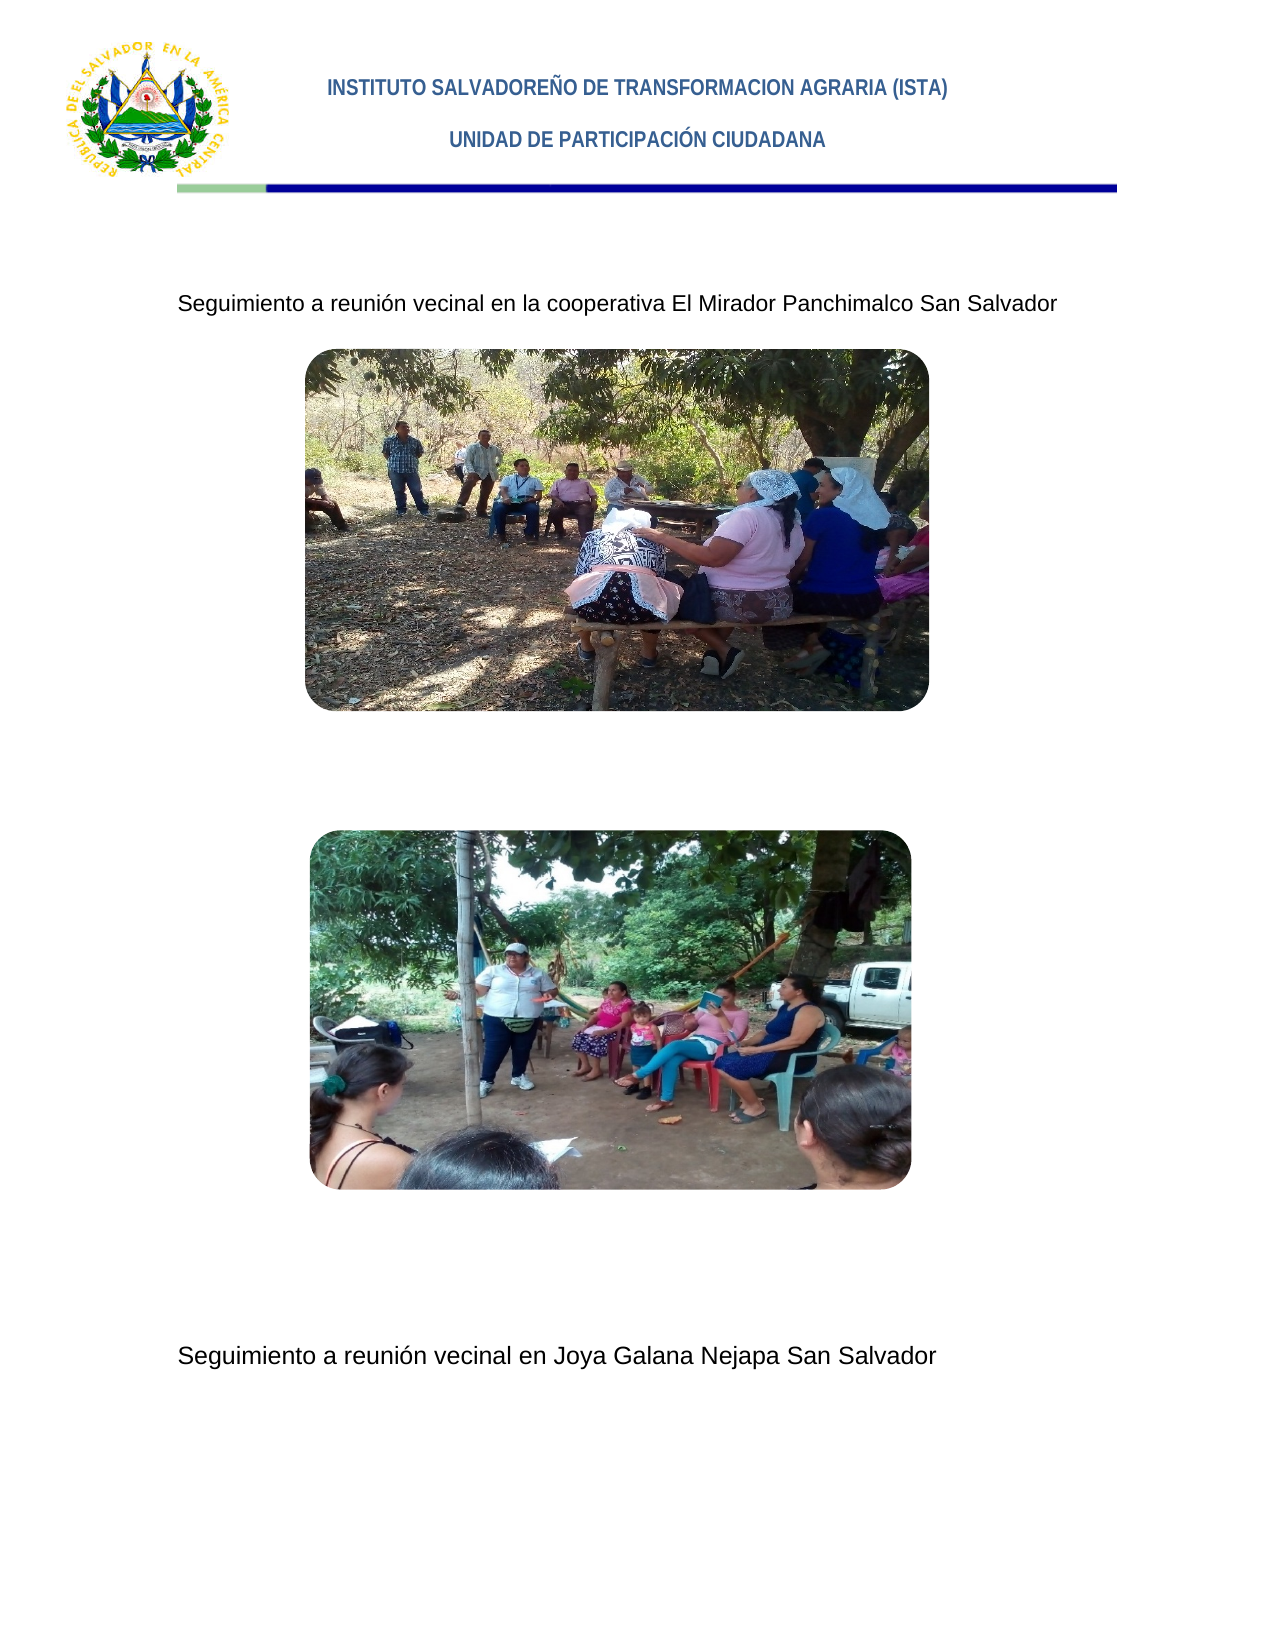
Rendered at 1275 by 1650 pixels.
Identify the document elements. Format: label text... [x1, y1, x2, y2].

picture [309, 830, 912, 1190]
text Seguimiento a reunión vecinal en Joya Galana Nejapa San Salvador [177, 1341, 1098, 1370]
text Seguimiento a reunión vecinal en la cooperativa El Mirador Panchimalco San Salvador [177, 290, 1098, 316]
picture [66, 42, 229, 177]
picture [305, 348, 930, 712]
picture [177, 178, 1117, 200]
